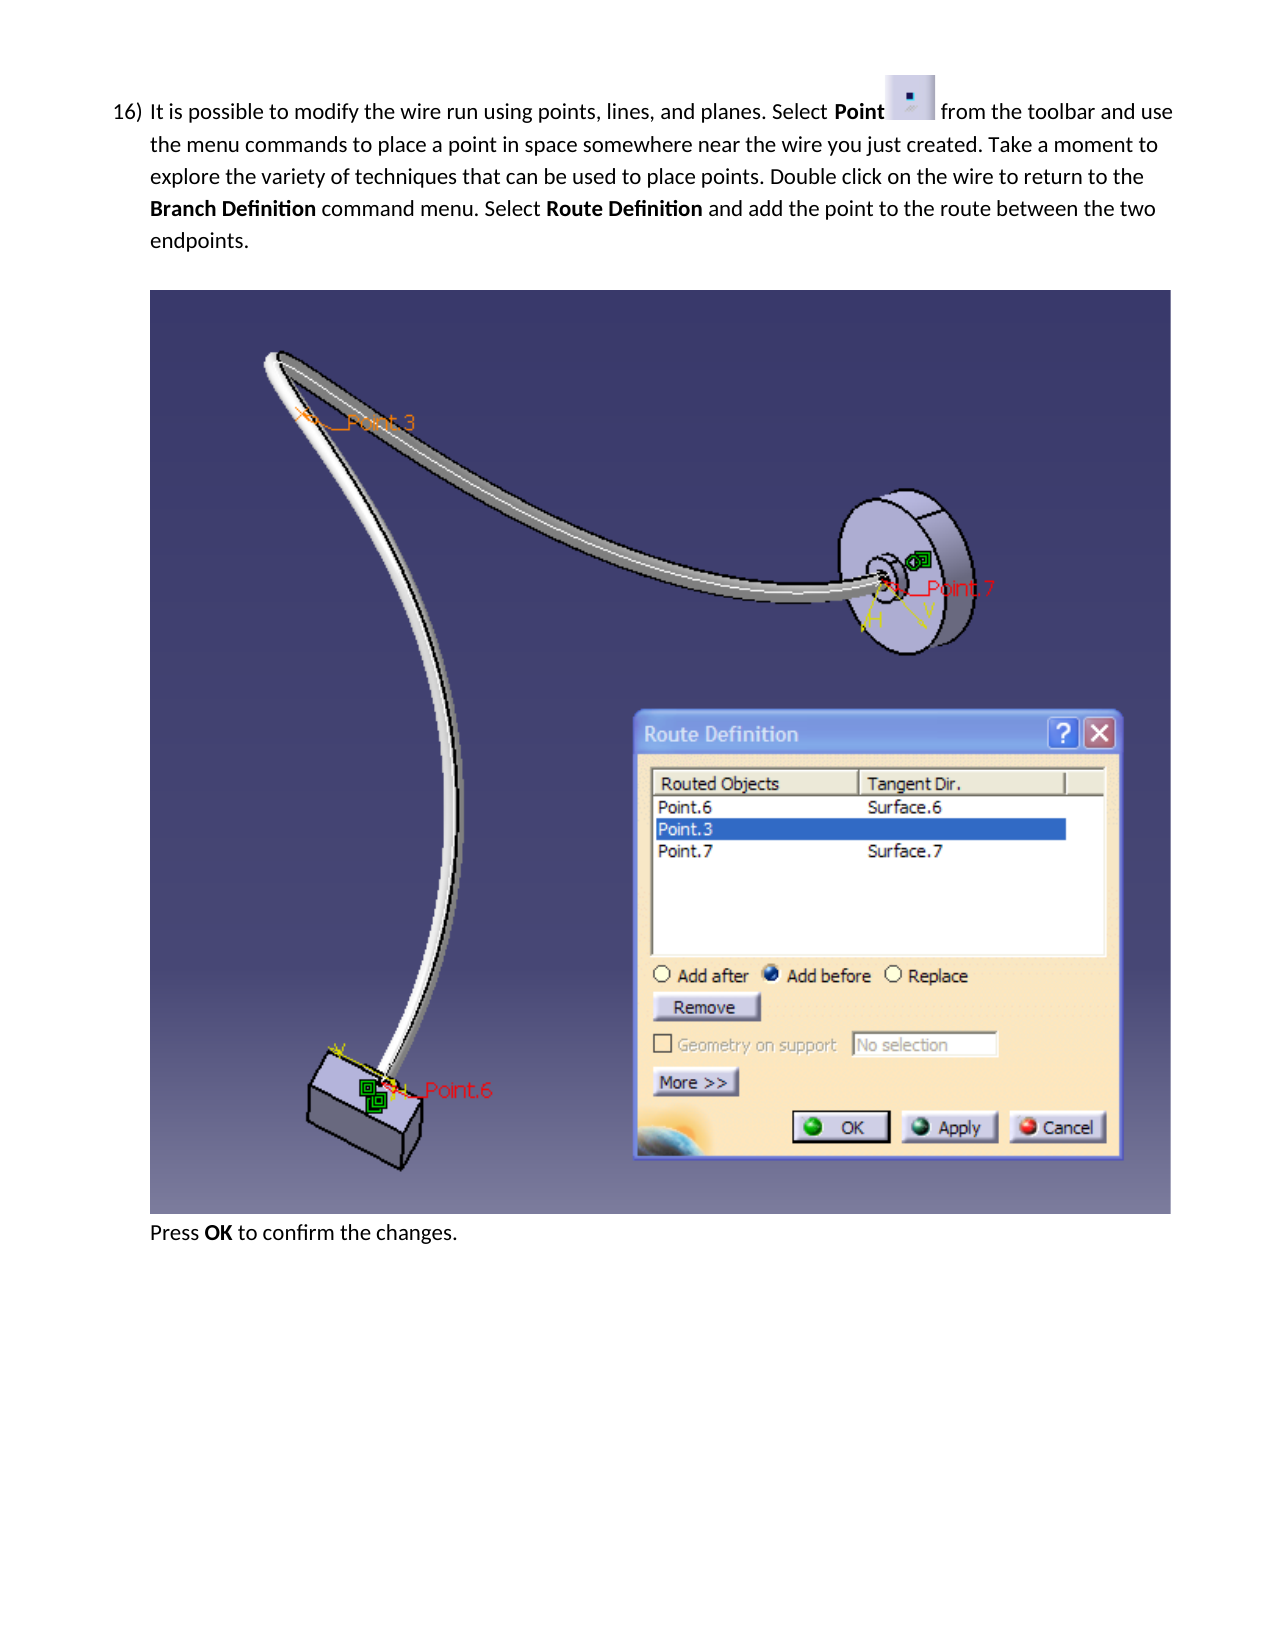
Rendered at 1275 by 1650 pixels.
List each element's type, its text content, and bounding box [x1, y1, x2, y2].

list It is possible to modify the wire run using points, lines, and planes. Select Point from the toolbar and use the menu commands to place a point in space somewhere near the wire you just created. Take a moment to explore the variety of techniques that can be used to place points. Double click on the wire to return to the Branch Definition command menu. Select Route Definition and add the point to the route between the two endpoints. [112, 75, 1200, 254]
picture [884, 75, 936, 120]
list Press OK to confirm the changes. [150, 1218, 1200, 1246]
picture [150, 290, 1171, 1214]
